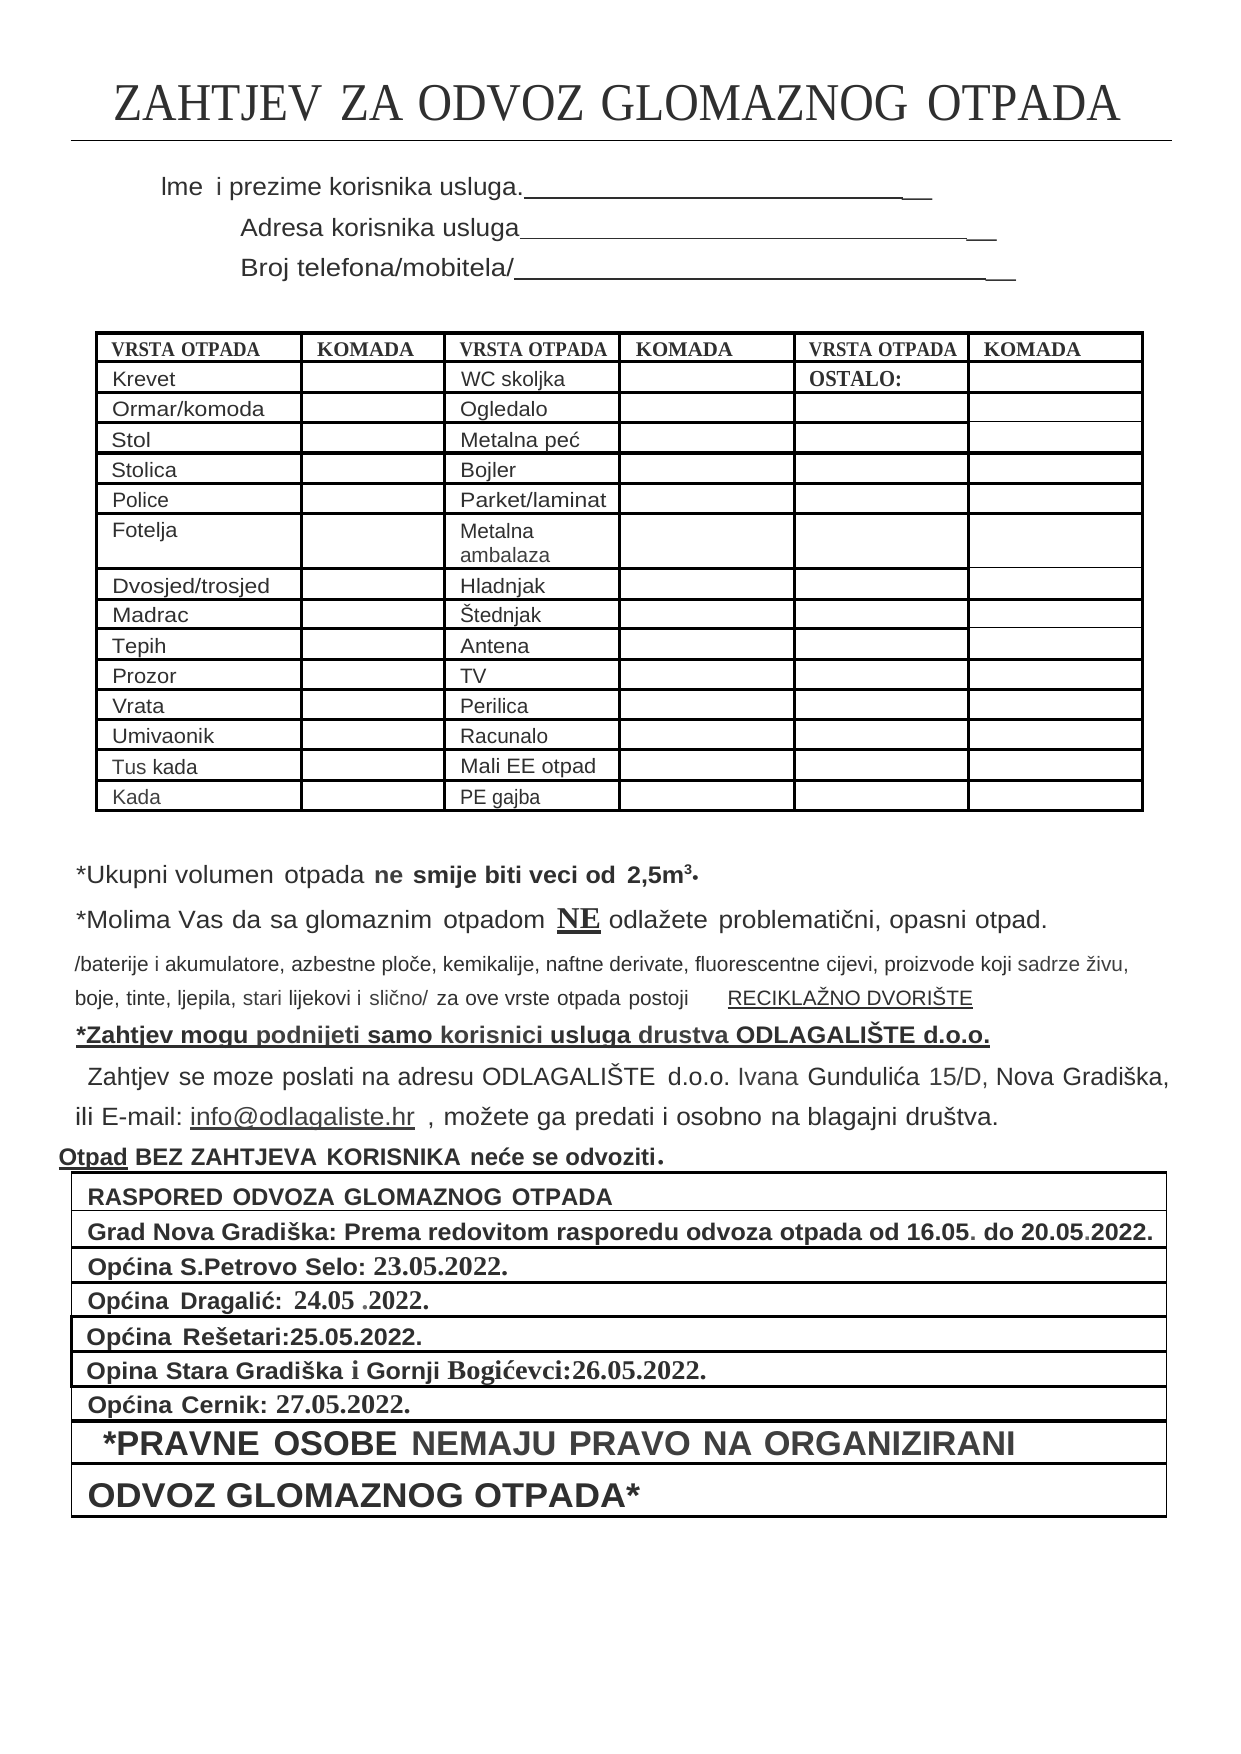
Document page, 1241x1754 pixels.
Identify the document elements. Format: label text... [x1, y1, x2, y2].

table_cell Police [98, 485, 300, 512]
table_cell [303, 751, 443, 778]
table_cell Ogledalo [446, 394, 618, 421]
table_cell [970, 515, 1141, 567]
table_cell [621, 601, 793, 627]
table_cell [796, 782, 967, 809]
text *Ukupni volumen otpada ne smije biti veci od 2,5m3• [76, 860, 1184, 889]
table_cell Stol [98, 424, 300, 451]
table_cell [970, 394, 1141, 421]
table_cell Tus kada [98, 751, 300, 778]
table_cell [303, 782, 443, 809]
table_cell [796, 394, 967, 421]
table_cell [796, 515, 967, 567]
table_cell [621, 691, 793, 718]
table_cell Metalna peć [446, 424, 618, 451]
table_header VRSTA OTPADA [98, 335, 300, 360]
table_cell Parket/laminat [446, 485, 618, 512]
table_cell [970, 601, 1141, 627]
title ZAHTJEV ZA ODVOZ GLOMAZNOG OTPADA [113, 71, 1184, 132]
table_cell [303, 424, 443, 451]
table_cell [970, 721, 1141, 748]
table_cell [796, 661, 967, 688]
table_cell [796, 570, 967, 598]
table_cell [796, 485, 967, 512]
table_cell [796, 601, 967, 627]
table_cell Ormar/komoda [98, 394, 300, 421]
table_cell [970, 661, 1141, 688]
table_cell Racunalo [446, 721, 618, 748]
table_header VRSTA OTPADA [796, 335, 967, 360]
table_cell TV [446, 661, 618, 688]
table_cell [970, 363, 1141, 391]
text Otpad BEZ ZAHTJEVA KORISNIKA neće se odvoziti. [58, 1131, 1184, 1174]
table_cell [621, 363, 793, 391]
table_cell [796, 751, 967, 778]
table_cell [303, 485, 443, 512]
table_cell Fotelja [98, 515, 300, 567]
table_header VRSTA OTPADA [446, 335, 618, 360]
table_cell Umivaonik [98, 721, 300, 748]
table_cell [796, 691, 967, 718]
table_cell [303, 570, 443, 598]
table_cell [303, 394, 443, 421]
table_cell OSTALO: [796, 363, 967, 391]
table_cell [970, 485, 1141, 512]
table_cell Mali EE otpad [446, 751, 618, 778]
text lme i prezime korisnika usluga. _ Adresa korisnika usluga _ Broj telefona/mobitela/ _ [161, 172, 1020, 282]
table_cell [303, 721, 443, 748]
table_cell [796, 424, 967, 451]
text Zahtjev se moze poslati na adresu ODLAGALIŠTE d.o.o. Ivana Gundulića 15/D, Nova Gradiška, ili E-mail: info@odlagaliste.hr , možete ga predati i osobno na blagajni društva. [75, 1049, 1170, 1131]
table_header KOMADA [621, 335, 793, 360]
table_cell Krevet [98, 363, 300, 391]
table_cell Dvosjed/trosjed [98, 570, 300, 598]
table_cell [621, 751, 793, 778]
text *Zahtjev mogu podnijeti samo korisnici usluga drustva ODLAGALIŠTE d.o.o. [76, 1021, 1184, 1049]
table_cell [796, 721, 967, 748]
table_cell [796, 455, 967, 482]
table_cell [621, 424, 793, 451]
table_cell Vrata [98, 691, 300, 718]
table_cell Kada [98, 782, 300, 809]
table_cell PE gajba [446, 782, 618, 809]
table_cell [303, 515, 443, 567]
table_header KOMADA [970, 335, 1141, 360]
table_cell [303, 601, 443, 627]
table_cell [970, 568, 1141, 598]
table_cell [303, 630, 443, 658]
table_cell [303, 455, 443, 482]
table_cell [621, 661, 793, 688]
table_cell [970, 782, 1141, 809]
table_cell Bojler [446, 455, 618, 482]
table_cell [303, 661, 443, 688]
table_cell [621, 485, 793, 512]
table_cell [796, 630, 967, 658]
table_cell [621, 570, 793, 598]
table_cell Štednjak [446, 601, 618, 627]
table_cell Perilica [446, 691, 618, 718]
text /baterije i akumulatore, azbestne ploče, kemikalije, naftne derivate, fluorescentne cijevi, proizvode koji sadrze živu, boje, tinte, ljepila, stari lijekovi i slično/ za ove vrste otpada postoji RECIKLAŽNO DVORIŠTE [74, 952, 1170, 1010]
table_cell Metalna ambalaza [446, 515, 618, 567]
table_cell [621, 630, 793, 658]
table_cell [303, 363, 443, 391]
table_header KOMADA [303, 335, 443, 360]
table_cell Tepih [98, 630, 300, 658]
table_cell [621, 782, 793, 809]
table_cell Antena [446, 630, 618, 658]
table_cell [970, 455, 1141, 482]
table_cell [621, 721, 793, 748]
table_cell [970, 422, 1141, 451]
table_cell WC skoljka [446, 363, 618, 391]
table_cell [621, 394, 793, 421]
table_cell [303, 691, 443, 718]
table_cell [970, 751, 1141, 778]
table_cell Madrac [98, 601, 300, 627]
table_cell [970, 628, 1141, 658]
table_cell [621, 515, 793, 567]
table_cell Hladnjak [446, 570, 618, 598]
table_cell Stolica [98, 455, 300, 482]
text *Molima Vas da sa glomaznim otpadom NE odlažete problematični, opasni otpad. [76, 900, 1184, 935]
table_cell [970, 691, 1141, 718]
table_cell [621, 455, 793, 482]
table_cell Prozor [98, 661, 300, 688]
